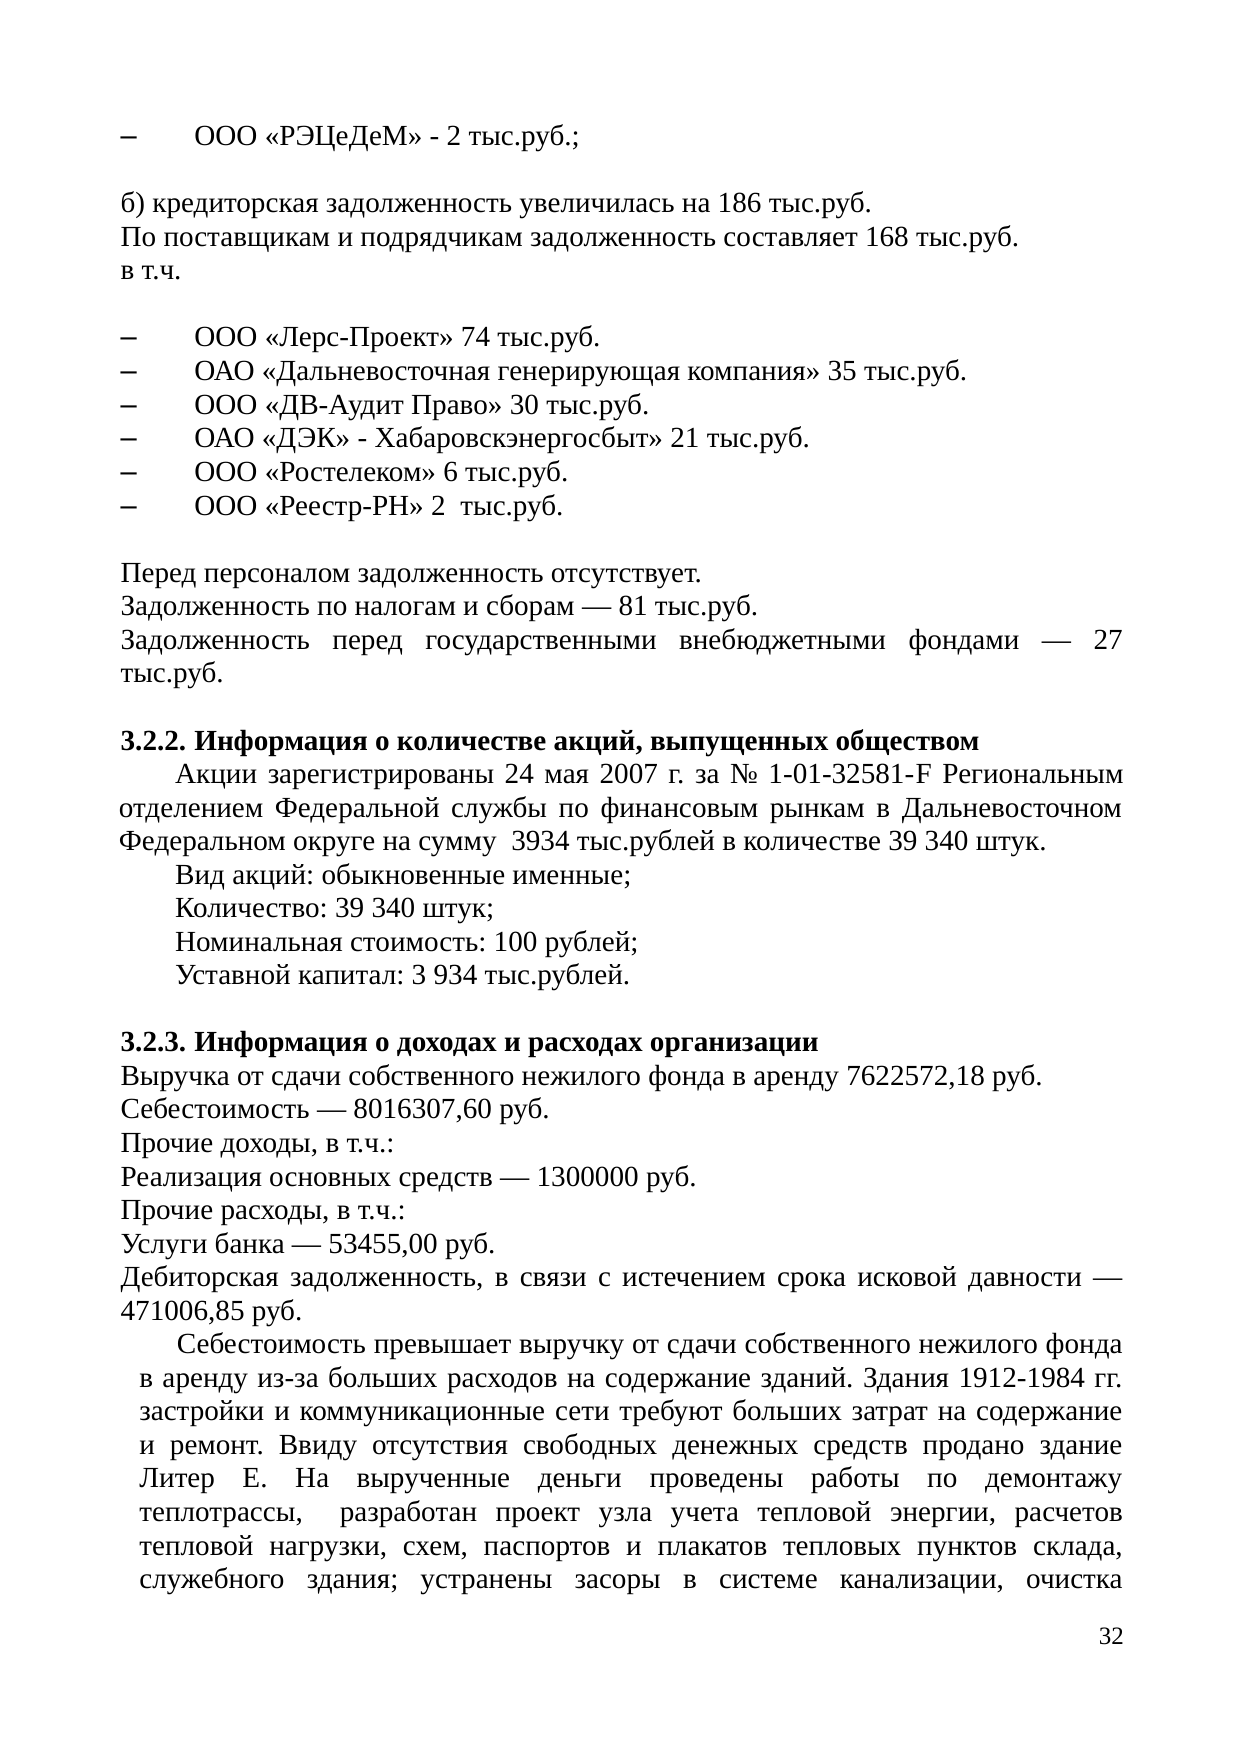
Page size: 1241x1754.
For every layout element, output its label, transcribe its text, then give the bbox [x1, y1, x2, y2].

list Информация о количестве акций, выпущенных обществом [120, 723, 1123, 756]
text в т.ч. [120, 252, 1123, 286]
text Выручка от сдачи собственного нежилого фонда в аренду 7622572,18 руб. [120, 1058, 1123, 1092]
text Уставной капитал: 3 934 тыс.рублей. [119, 957, 1123, 991]
text Реализация основных средств — 1300000 руб. [120, 1159, 1123, 1192]
text Дебиторская задолженность, в связи с истечением срока исковой давности — 471006,85 руб. [120, 1259, 1123, 1326]
text Прочие расходы, в т.ч.: [120, 1192, 1123, 1226]
text б) кредиторская задолженность увеличилась на 186 тыс.руб. [120, 185, 1123, 219]
list ООО «Лерс-Проект» 74 тыс.руб. [120, 319, 1123, 353]
text Прочие доходы, в т.ч.: [120, 1125, 1123, 1159]
list ООО «Реестр-РН» 2 тыс.руб. [120, 488, 1123, 521]
text Перед персоналом задолженность отсутствует. [120, 555, 1123, 588]
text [139, 1326, 1123, 1595]
text Количество: 39 340 штук; [119, 890, 1123, 924]
text Услуги банка — 53455,00 руб. [120, 1226, 1123, 1259]
text По поставщикам и подрядчикам задолженность составляет 168 тыс.руб. [120, 219, 1123, 252]
list ОАО «ДЭК» - Хабаровскэнергосбыт» 21 тыс.руб. [120, 420, 1123, 454]
text Себестоимость — 8016307,60 руб. [120, 1092, 1123, 1125]
list ООО «РЭЦеДеМ» - 2 тыс.руб.; [120, 118, 1123, 152]
text Задолженность перед государственными внебюджетными фондами — 27 тыс.руб. [120, 622, 1123, 689]
text Вид акций: обыкновенные именные; [119, 857, 1123, 890]
text Номинальная стоимость: 100 рублей; [119, 924, 1123, 957]
list ООО «ДВ-Аудит Право» 30 тыс.руб. [120, 387, 1123, 420]
list ОАО «Дальневосточная генерирующая компания» 35 тыс.руб. [120, 353, 1123, 387]
text Акции зарегистрированы 24 мая 2007 г. за № 1-01-32581-F Региональным отделением Федеральной службы по финансовым рынкам в Дальневосточном Федеральном округе на сумму 3934 тыс.рублей в количестве 39 340 штук. [119, 756, 1123, 857]
list ООО «Ростелеком» 6 тыс.руб. [120, 454, 1123, 488]
list Информация о доходах и расходах организации [120, 1024, 1123, 1058]
text Задолженность по налогам и сборам — 81 тыс.руб. [120, 588, 1123, 622]
